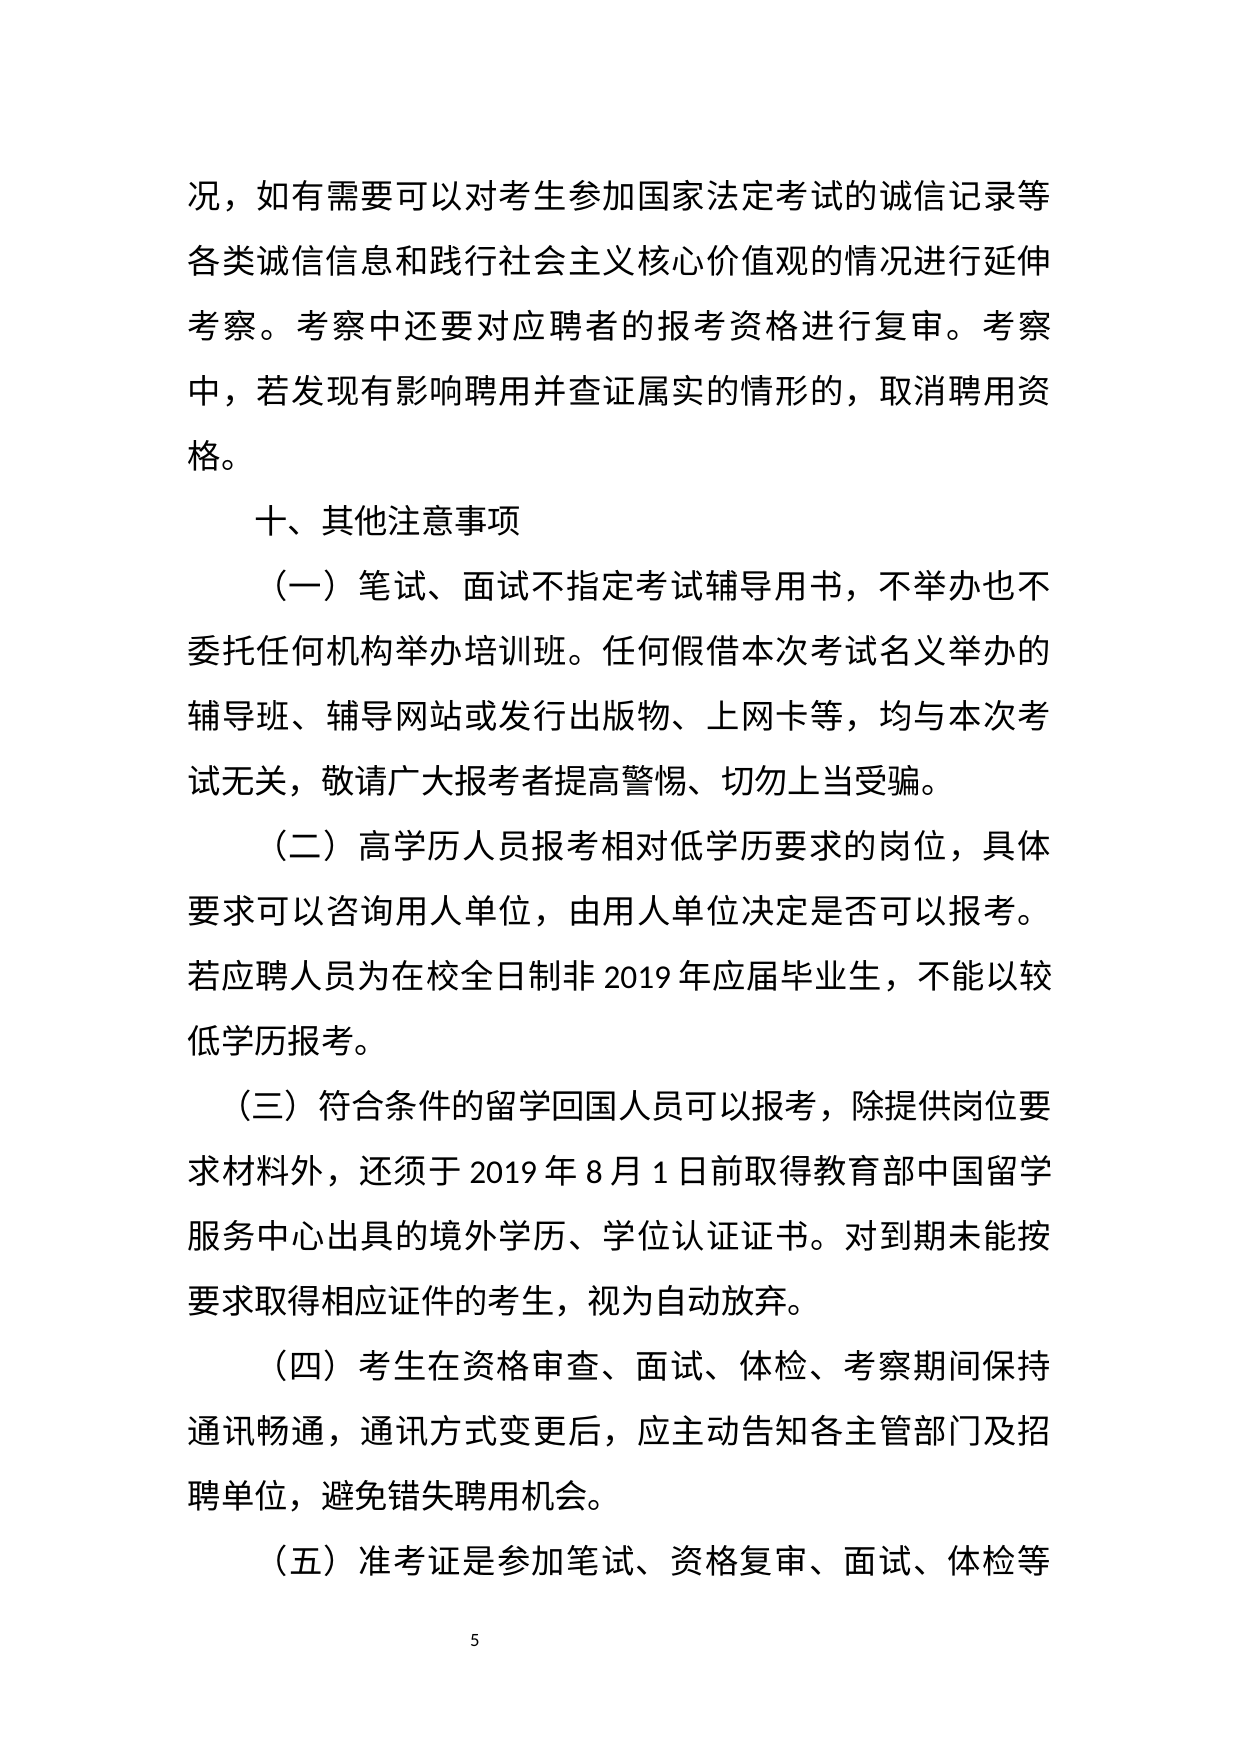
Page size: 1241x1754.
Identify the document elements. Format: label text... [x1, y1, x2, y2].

text （四）考生在资格审查、面试、体检、考察期间保持通讯畅通，通讯方式变更后，应主动告知各主管部门及招聘单位，避免错失聘用机会。 [187, 1332, 1053, 1527]
text （三）符合条件的留学回国人员可以报考，除提供岗位要求材料外，还须于2019年8月1日前取得教育部中国留学服务中心出具的境外学历、学位认证证书。对到期未能按要求取得相应证件的考生，视为自动放弃。 [187, 1072, 1053, 1332]
text （一）笔试、面试不指定考试辅导用书，不举办也不委托任何机构举办培训班。任何假借本次考试名义举办的辅导班、辅导网站或发行出版物、上网卡等，均与本次考试无关，敬请广大报考者提高警惕、切勿上当受骗。 [187, 552, 1053, 812]
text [187, 162, 1053, 487]
text 十、其他注意事项 [187, 487, 1053, 552]
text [187, 1527, 1053, 1592]
text （二）高学历人员报考相对低学历要求的岗位，具体要求可以咨询用人单位，由用人单位决定是否可以报考。若应聘人员为在校全日制非2019年应届毕业生，不能以较低学历报考。 [187, 812, 1053, 1072]
